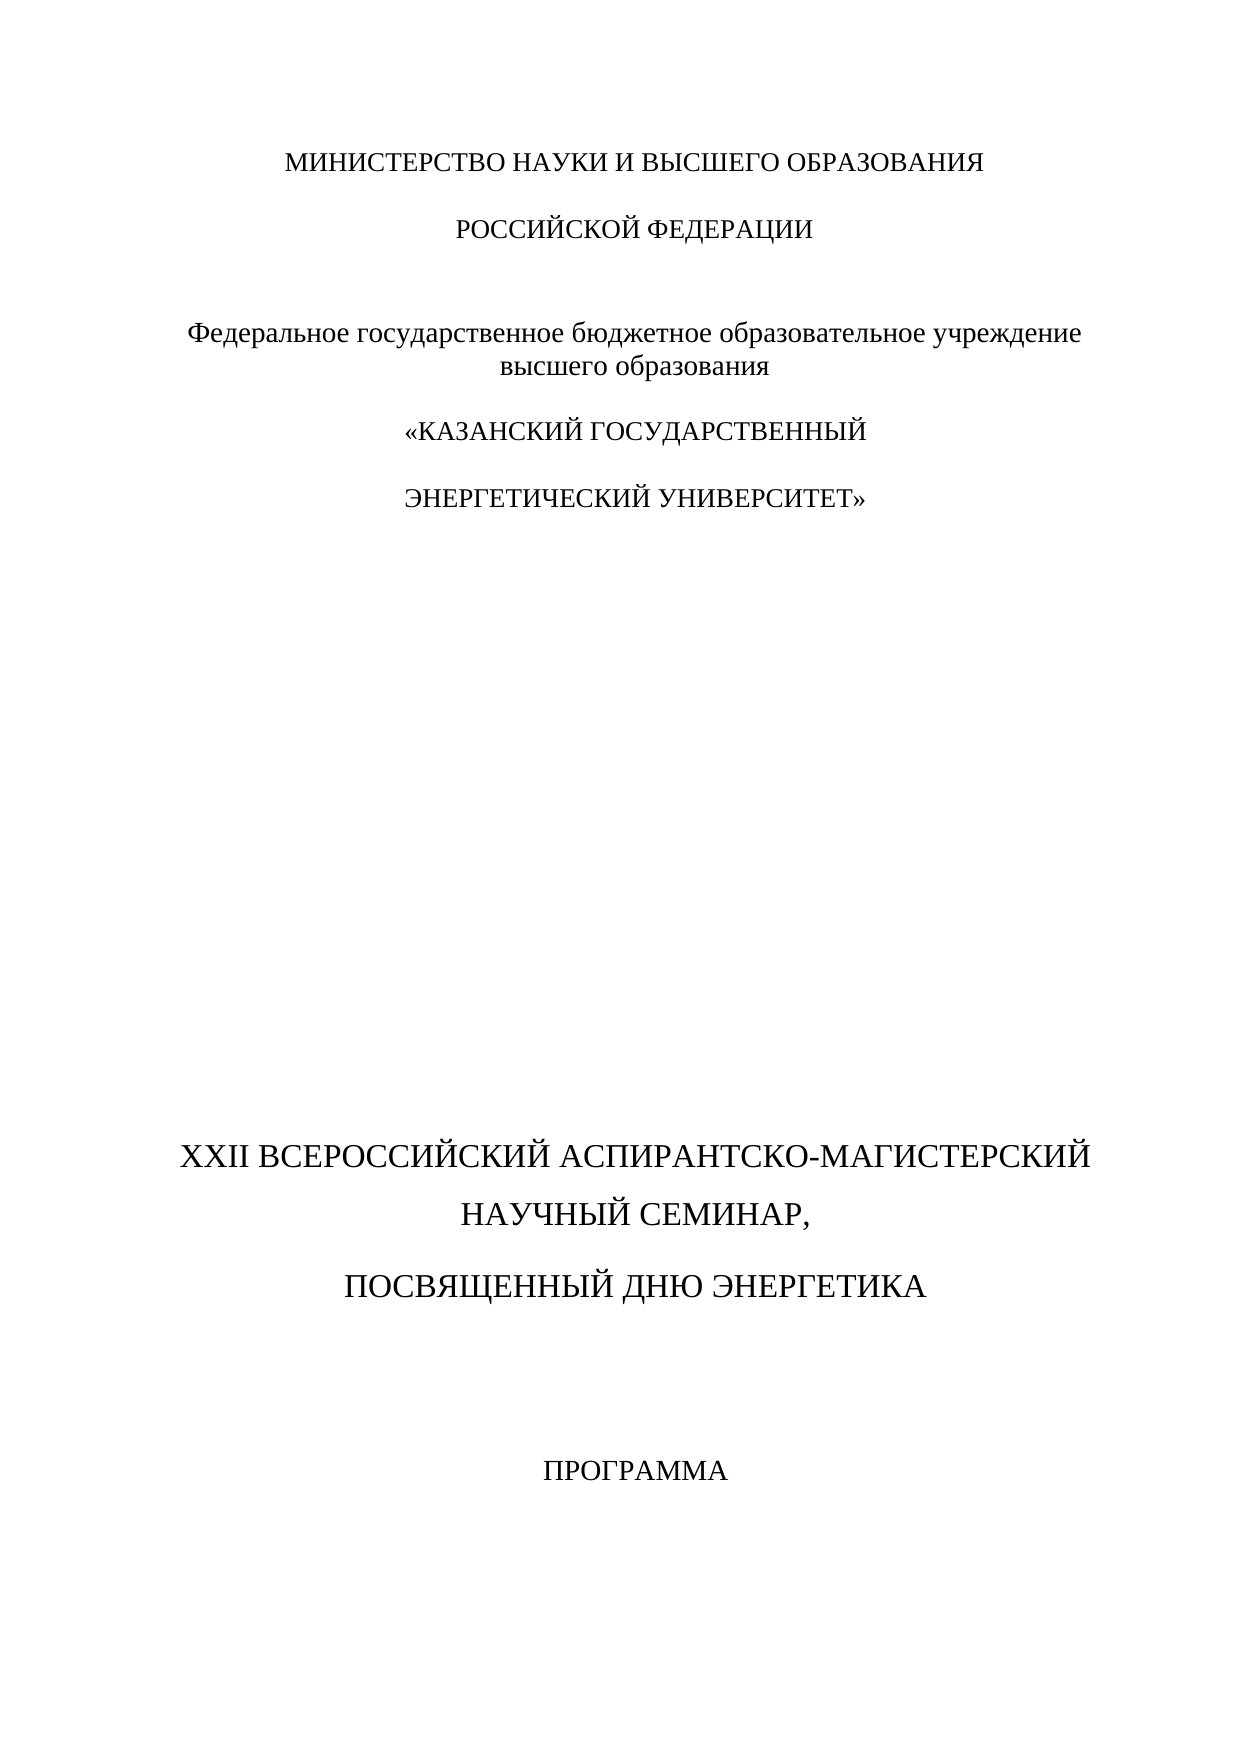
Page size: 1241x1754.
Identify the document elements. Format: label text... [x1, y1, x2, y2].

text ПОСВЯЩЕННЫЙ ДНЮ ЭНЕРГЕТИКА [150, 1266, 1121, 1304]
text ЭНЕРГЕТИЧЕСКИЙ УНИВЕРСИТЕТ» [404, 482, 1092, 513]
text ПРОГРАММА [150, 1453, 1121, 1487]
text НАУЧНЫЙ СЕМИНАР, [150, 1195, 1121, 1233]
text Федеральное государственное бюджетное образовательное учреждение высшего образования [150, 316, 1119, 382]
text МИНИСТЕРСТВО НАУКИ И ВЫСШЕГО ОБРАЗОВАНИЯ [150, 146, 1119, 178]
text РОССИЙСКОЙ ФЕДЕРАЦИИ [150, 214, 1119, 245]
text XXII ВСЕРОССИЙСКИЙ АСПИРАНТСКО-МАГИСТЕРСКИЙ [150, 1137, 1121, 1175]
text «КАЗАНСКИЙ ГОСУДАРСТВЕННЫЙ [404, 415, 1092, 446]
